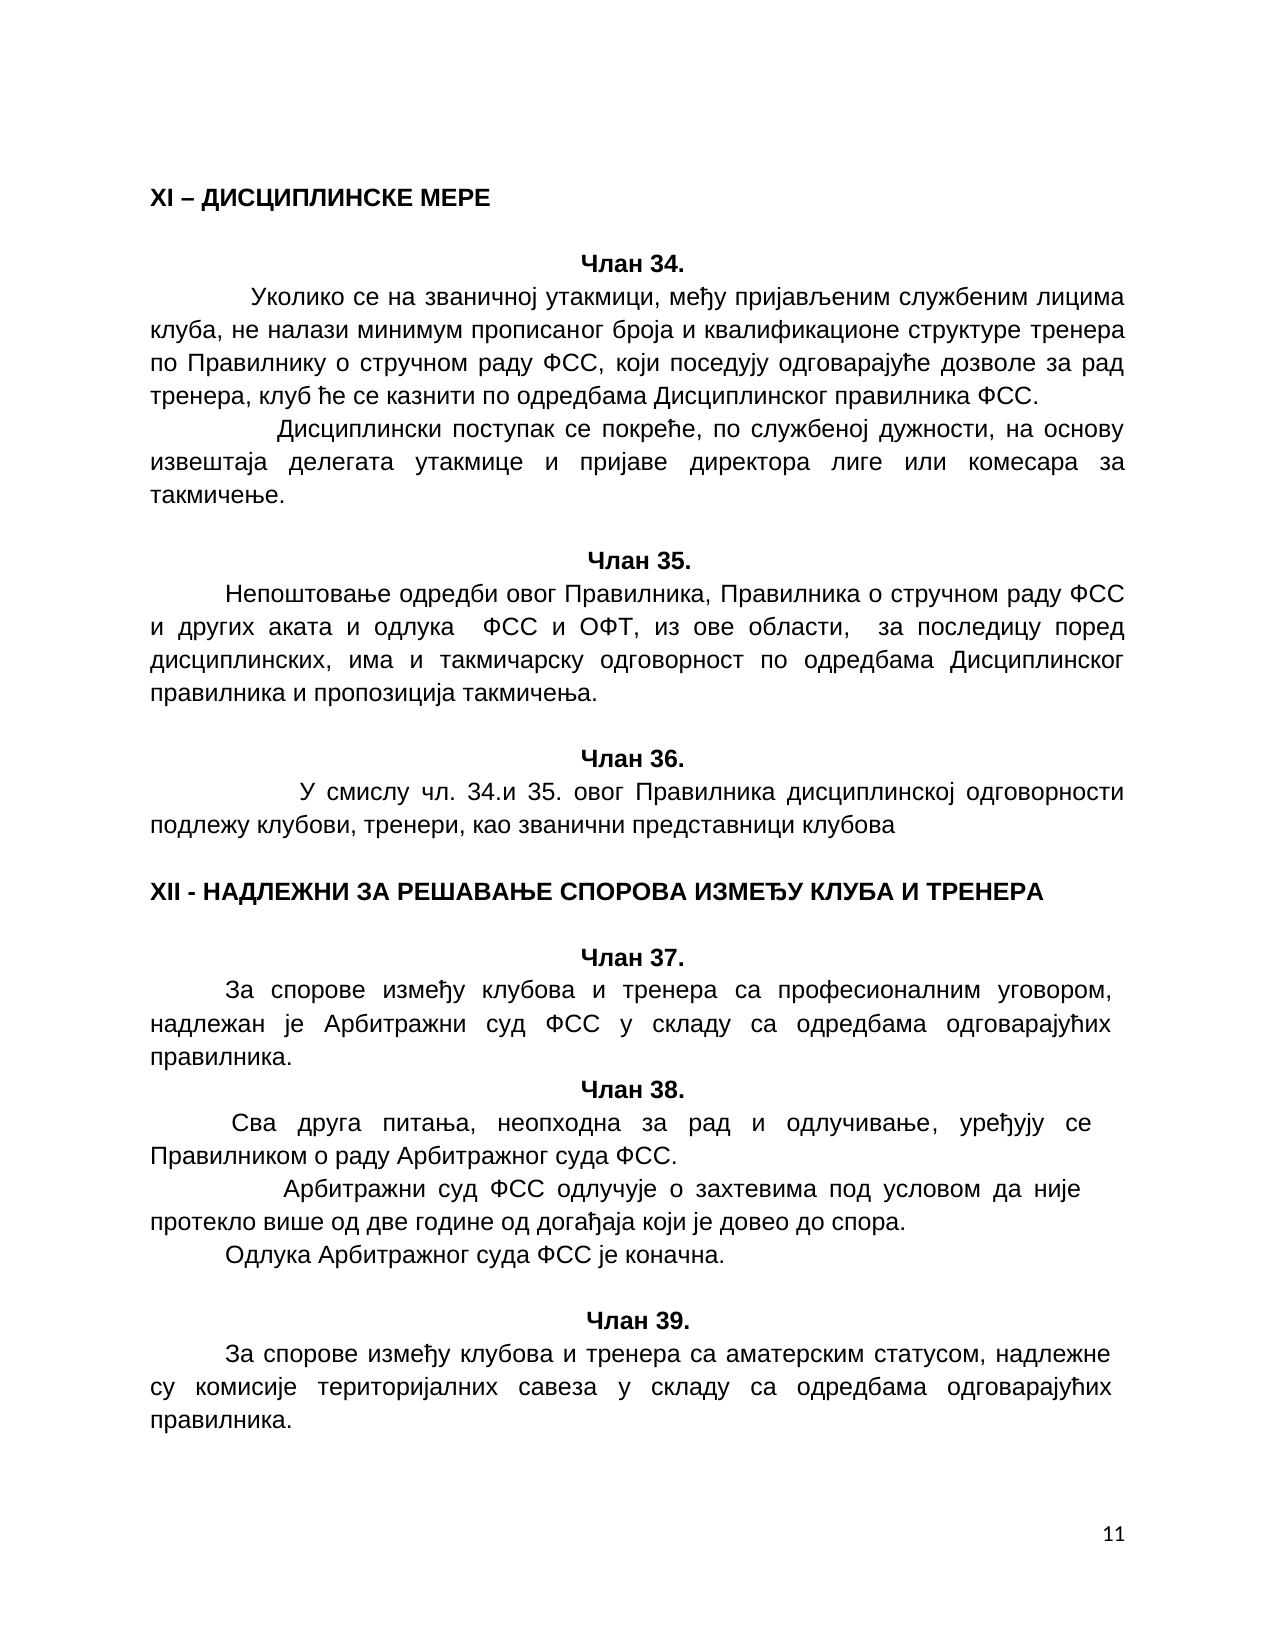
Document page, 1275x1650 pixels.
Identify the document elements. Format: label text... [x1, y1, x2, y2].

text Дисциплински поступак се покреће, по службеној дужности, на основу извештаја делегата утакмице и пријаве директора лиге или комесара за такмичење. [150, 414, 1125, 509]
text За спорове између клубова и тренера са аматерским статусом, надлежне су комисије територијалних савеза у складу са одредбама одговарајућих правилника. [150, 1339, 1112, 1433]
text Члан 39. [150, 1306, 1112, 1334]
text Арбитражни суд ФСС одлучује о захтевима под условом да није протекло више од две године од догађаја који је довео до спора. [150, 1174, 1083, 1235]
text Члан 37. [150, 942, 1125, 971]
text XII - НАДЛЕЖНИ ЗА РЕШАВАЊЕ СПОРОВА ИЗМЕЂУ КЛУБА И ТРЕНЕРА [150, 876, 1125, 905]
text Члан 36. [150, 744, 1125, 773]
text У смислу чл. 34.и 35. овог Правилника дисциплинској одговорности подлежу клубови, тренери, као званични представници клубова [150, 777, 1125, 839]
text За спорове између клубова и тренера са професионалним уговором, надлежан је Арбитражни суд ФСС у складу са одредбама одговарајућих правилника. [150, 976, 1112, 1070]
text Члан 35. [150, 546, 1125, 575]
text Одлука Арбитражног суда ФСС је коначна. [225, 1240, 1125, 1268]
text Члан 34. [150, 249, 1125, 278]
text Сва друга питања, неопходна за рад и одлучивање, уређују се Правилником о раду Арбитражног суда ФСС. [150, 1108, 1092, 1169]
text Непоштовање одредби овог Правилника, Правилника о стручном раду ФСС и других аката и одлука ФСС и ОФТ, из ове области, за последицу поред дисциплинских, има и такмичарску одговорност по одредбама Дисциплинског правилника и пропозиција такмичења. [150, 579, 1125, 707]
text Уколико се на званичној утакмици, међу пријављеним службеним лицима клуба, не налази минимум прописаног броја и квалификационе структуре тренера по Правилнику о стручном раду ФСС, који поседују одговарајуће дозволе за рад тренера, клуб ће се казнити по одредбама Дисциплинског правилника ФСС. [150, 282, 1125, 410]
text XI – ДИСЦИПЛИНСКЕ МЕРЕ [150, 183, 1125, 212]
text Члан 38. [150, 1074, 1125, 1103]
